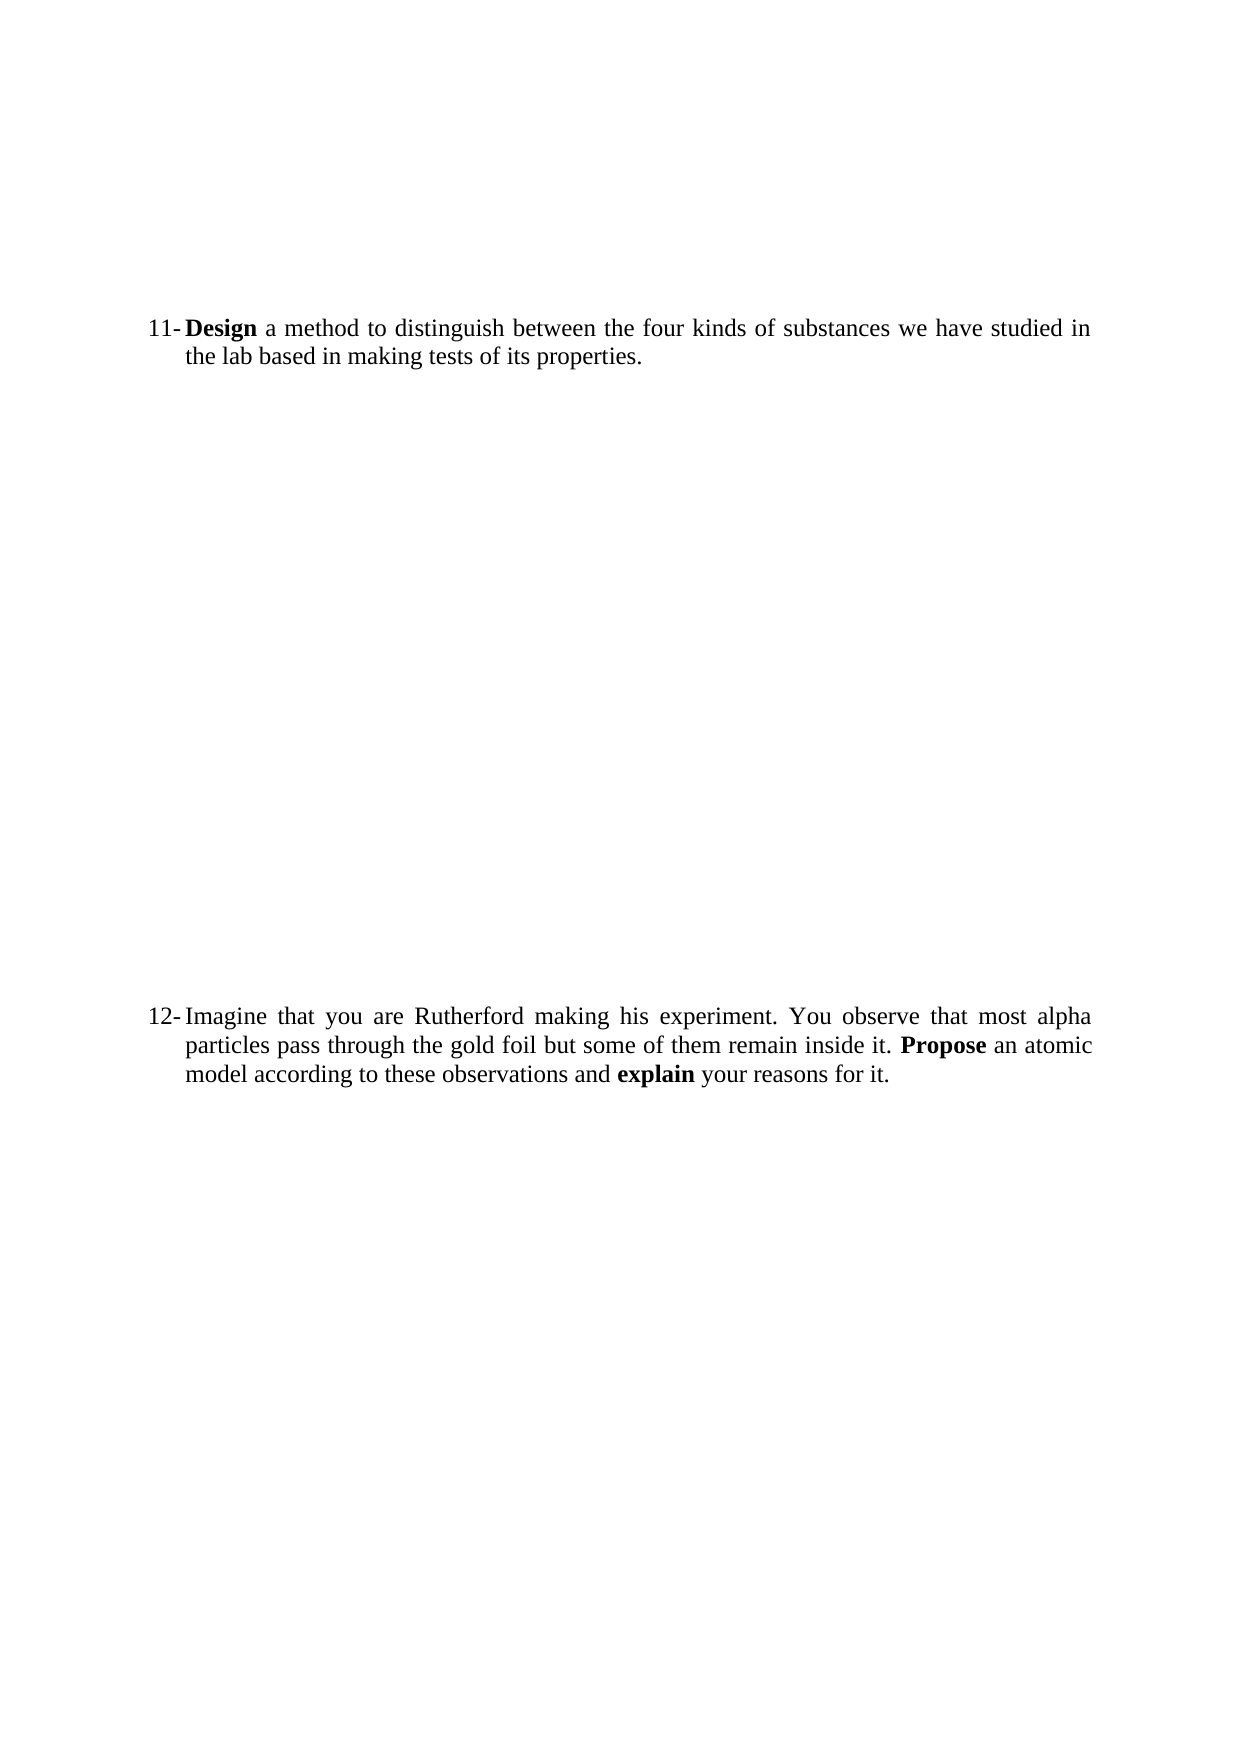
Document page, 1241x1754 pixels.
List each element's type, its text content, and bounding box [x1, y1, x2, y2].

list Imagine that you are Rutherford making his experiment. You observe that most alpha particles pass through the gold foil but some of them remain inside it. Propose an atomic model according to these observations and explain your reasons for it. [148, 1001, 1093, 1088]
list Design a method to distinguish between the four kinds of substances we have studied in the lab based in making tests of its properties. [148, 313, 1093, 370]
